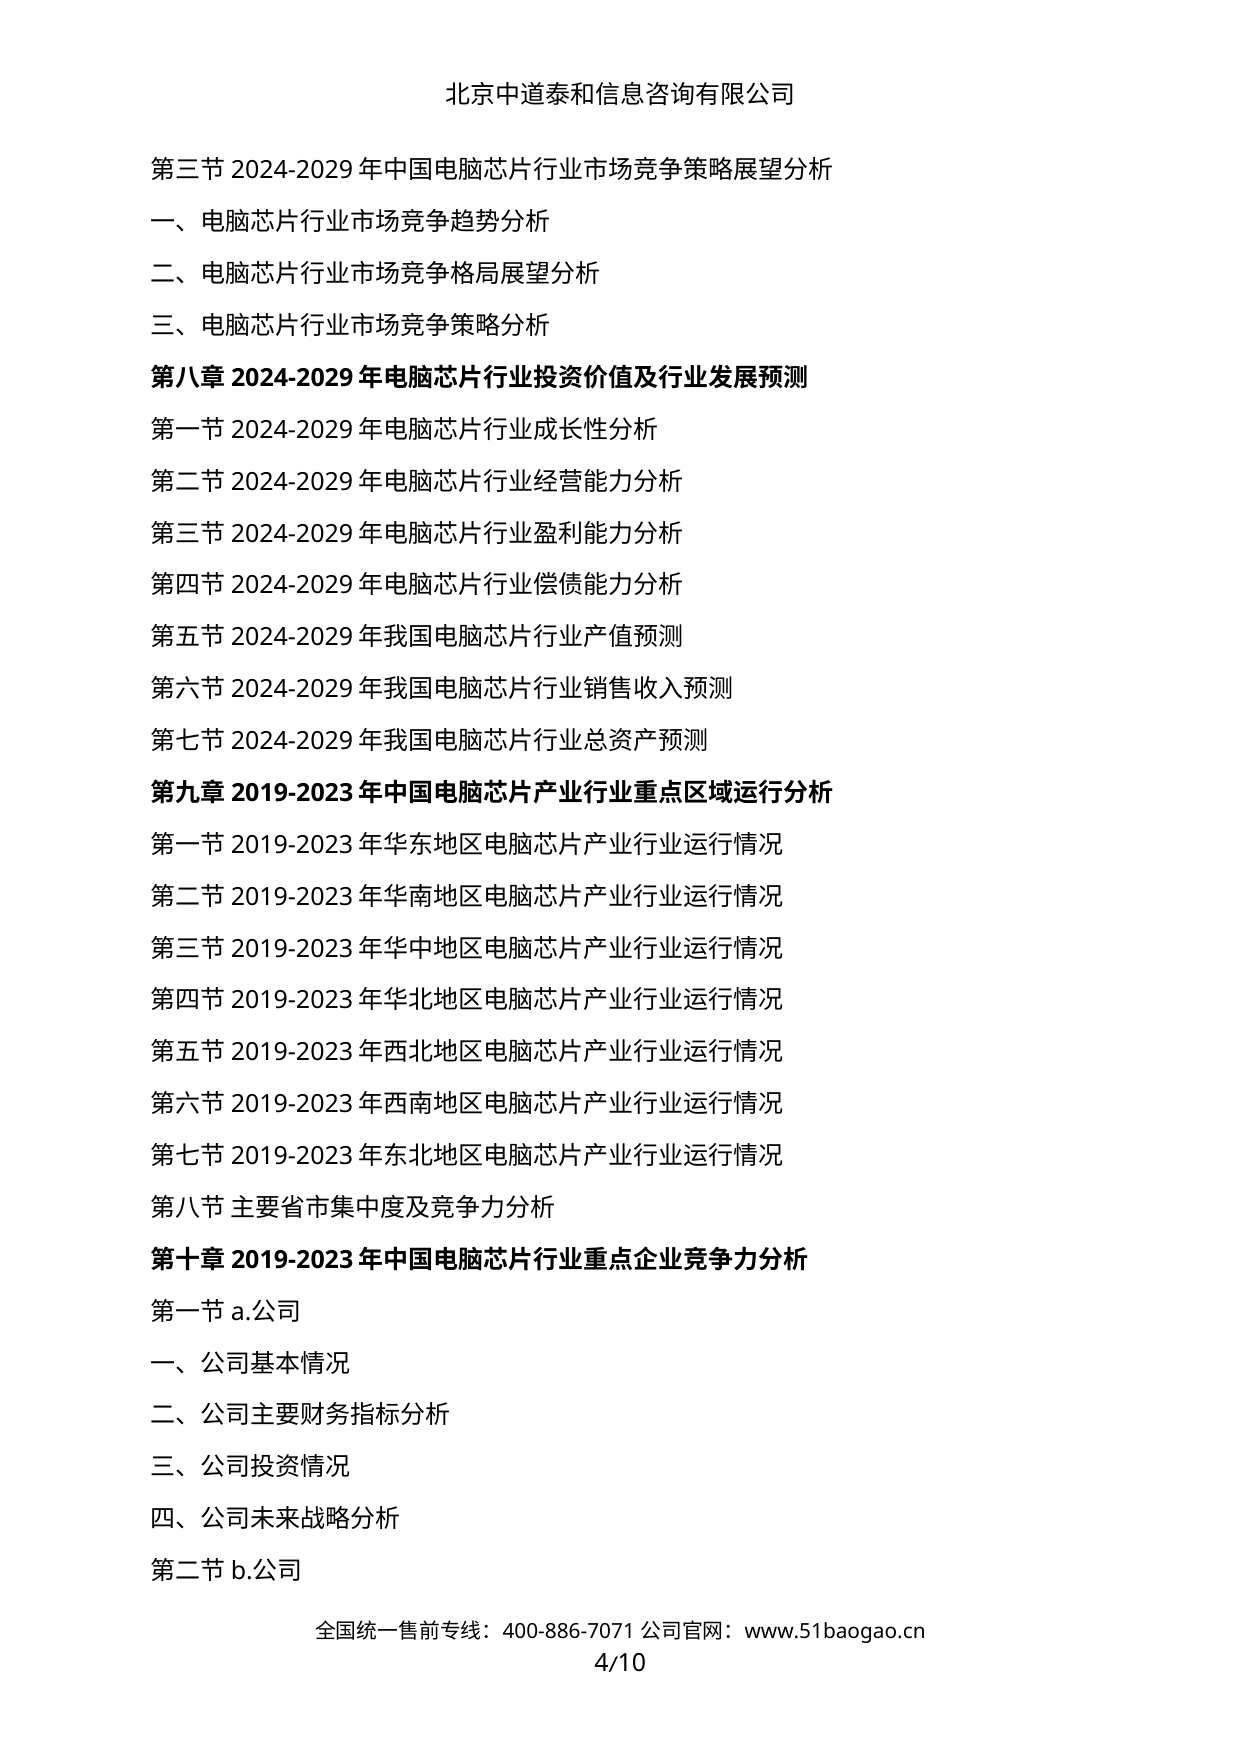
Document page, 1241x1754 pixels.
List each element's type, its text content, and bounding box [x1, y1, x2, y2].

text 第二节 b.公司 [150, 1551, 1090, 1587]
text 第六节 2024-2029年我国电脑芯片行业销售收入预测 [150, 669, 1090, 705]
text 第四节 2019-2023年华北地区电脑芯片产业行业运行情况 [150, 980, 1090, 1016]
text 三、电脑芯片行业市场竞争策略分析 [150, 306, 1090, 342]
text 二、电脑芯片行业市场竞争格局展望分析 [150, 254, 1090, 290]
text 第七节 2019-2023年东北地区电脑芯片产业行业运行情况 [150, 1136, 1090, 1172]
text 第八章 2024-2029年电脑芯片行业投资价值及行业发展预测 [150, 357, 1090, 394]
text 第四节 2024-2029年电脑芯片行业偿债能力分析 [150, 565, 1090, 601]
text 第二节 2024-2029年电脑芯片行业经营能力分析 [150, 461, 1090, 497]
text 二、公司主要财务指标分析 [150, 1395, 1090, 1431]
text 第九章 2019-2023年中国电脑芯片产业行业重点区域运行分析 [150, 772, 1090, 809]
text 第三节 2024-2029年电脑芯片行业盈利能力分析 [150, 513, 1090, 549]
text 一、公司基本情况 [150, 1343, 1090, 1379]
text 四、公司未来战略分析 [150, 1499, 1090, 1535]
text 第一节 2024-2029年电脑芯片行业成长性分析 [150, 409, 1090, 446]
text 第三节 2019-2023年华中地区电脑芯片产业行业运行情况 [150, 928, 1090, 964]
text 第五节 2024-2029年我国电脑芯片行业产值预测 [150, 617, 1090, 653]
text 第十章 2019-2023年中国电脑芯片行业重点企业竞争力分析 [150, 1239, 1090, 1276]
text 第三节 2024-2029年中国电脑芯片行业市场竞争策略展望分析 [150, 150, 1090, 186]
text 第五节 2019-2023年西北地区电脑芯片产业行业运行情况 [150, 1032, 1090, 1068]
text 三、公司投资情况 [150, 1447, 1090, 1483]
text 第一节 2019-2023年华东地区电脑芯片产业行业运行情况 [150, 824, 1090, 861]
text 第八节 主要省市集中度及竞争力分析 [150, 1187, 1090, 1224]
text 第六节 2019-2023年西南地区电脑芯片产业行业运行情况 [150, 1084, 1090, 1120]
text 第二节 2019-2023年华南地区电脑芯片产业行业运行情况 [150, 876, 1090, 912]
text 第七节 2024-2029年我国电脑芯片行业总资产预测 [150, 721, 1090, 757]
text 一、电脑芯片行业市场竞争趋势分析 [150, 202, 1090, 238]
text 第一节 a.公司 [150, 1291, 1090, 1327]
